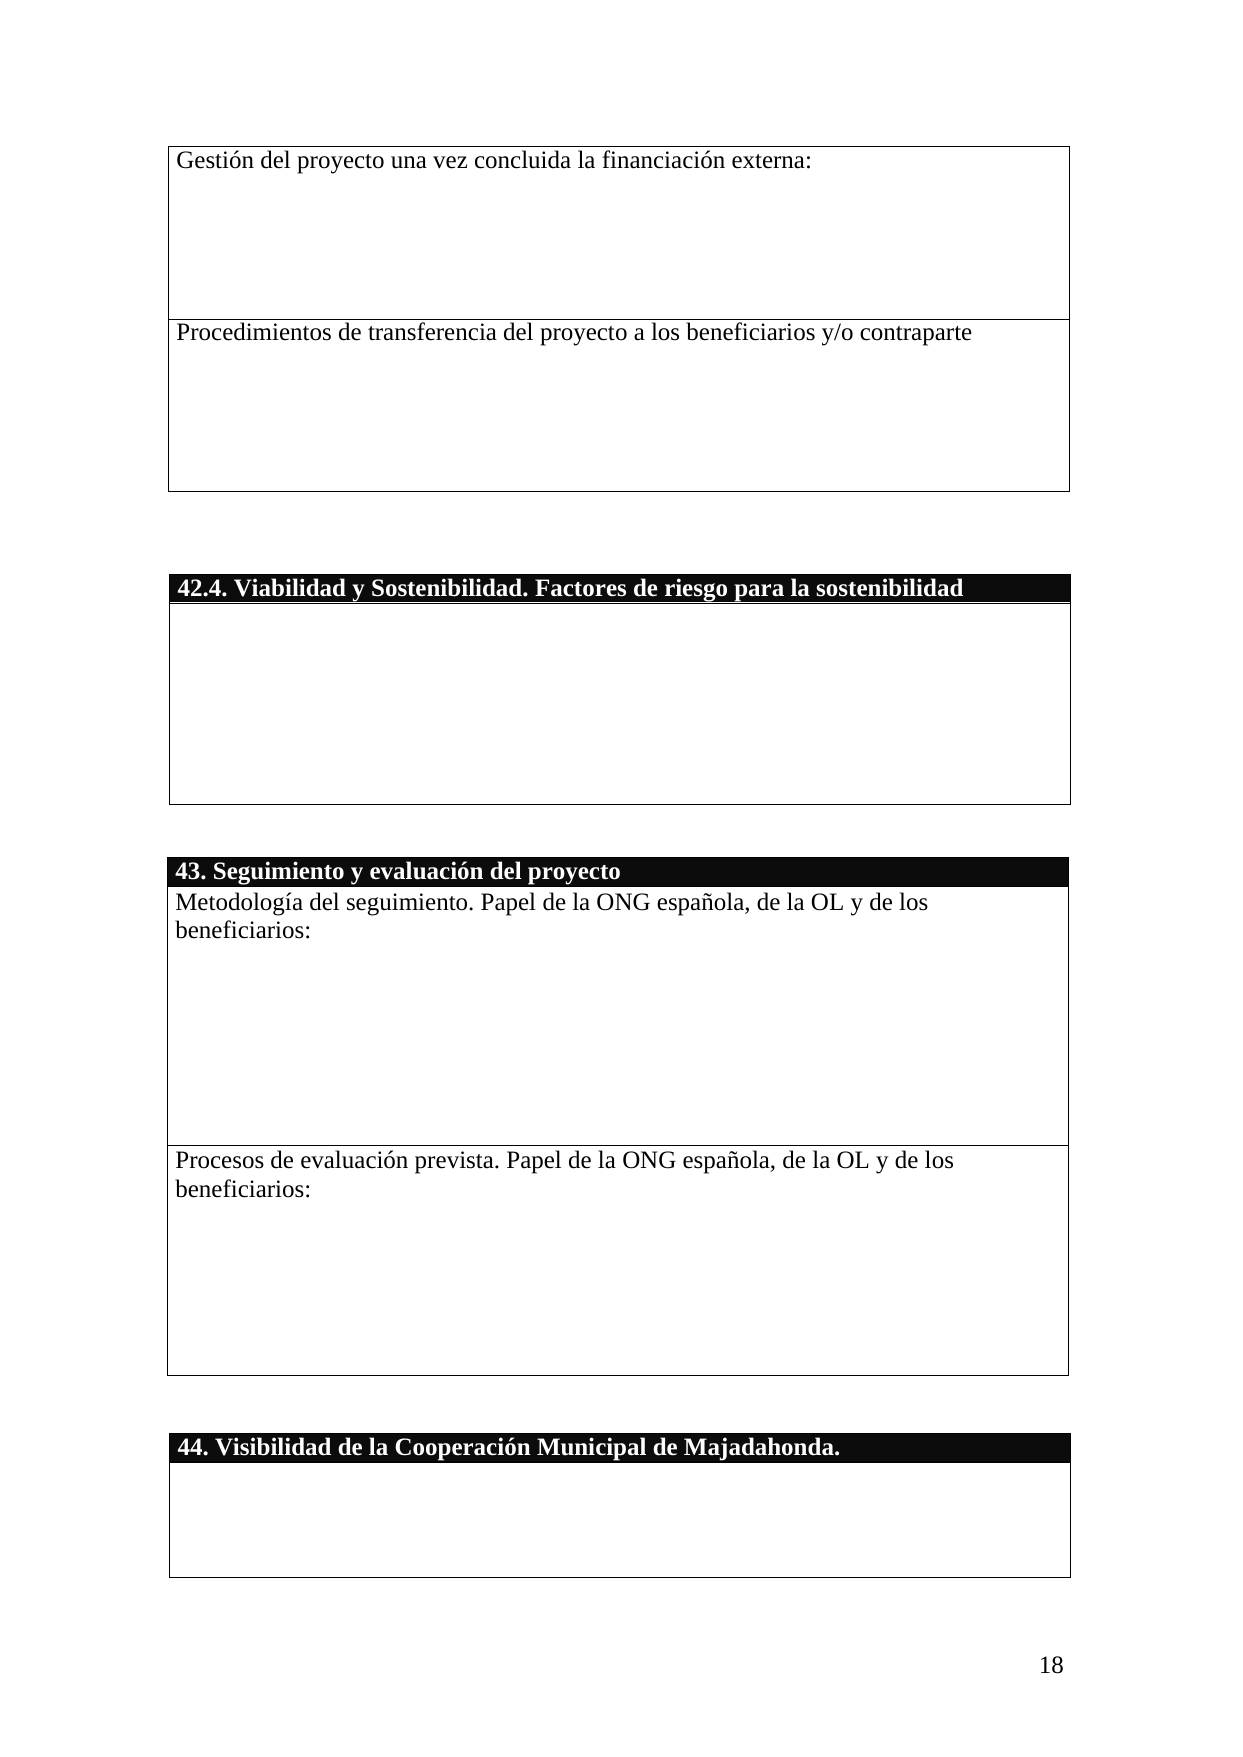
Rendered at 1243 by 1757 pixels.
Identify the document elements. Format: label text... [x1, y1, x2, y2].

table_header 44. Visibilidad de la Cooperación Municipal de Majadahonda. [170, 1434, 1070, 1461]
table_header Gestión del proyecto una vez concluida la financiación externa: [169, 147, 1069, 318]
table_header 43. Seguimiento y evaluación del proyecto [168, 858, 1068, 886]
table_cell Metodología del seguimiento. Papel de la ONG española, de la OL y de los beneficiarios: [168, 887, 1068, 1144]
table_cell Procesos de evaluación prevista. Papel de la ONG española, de la OL y de los beneficiarios: [168, 1146, 1068, 1374]
table_cell [170, 604, 1070, 804]
table_header 42.4. Viabilidad y Sostenibilidad. Factores de riesgo para la sostenibilidad [170, 575, 1070, 602]
table_cell [170, 1463, 1070, 1577]
table_cell Procedimientos de transferencia del proyecto a los beneficiarios y/o contraparte [169, 320, 1069, 491]
